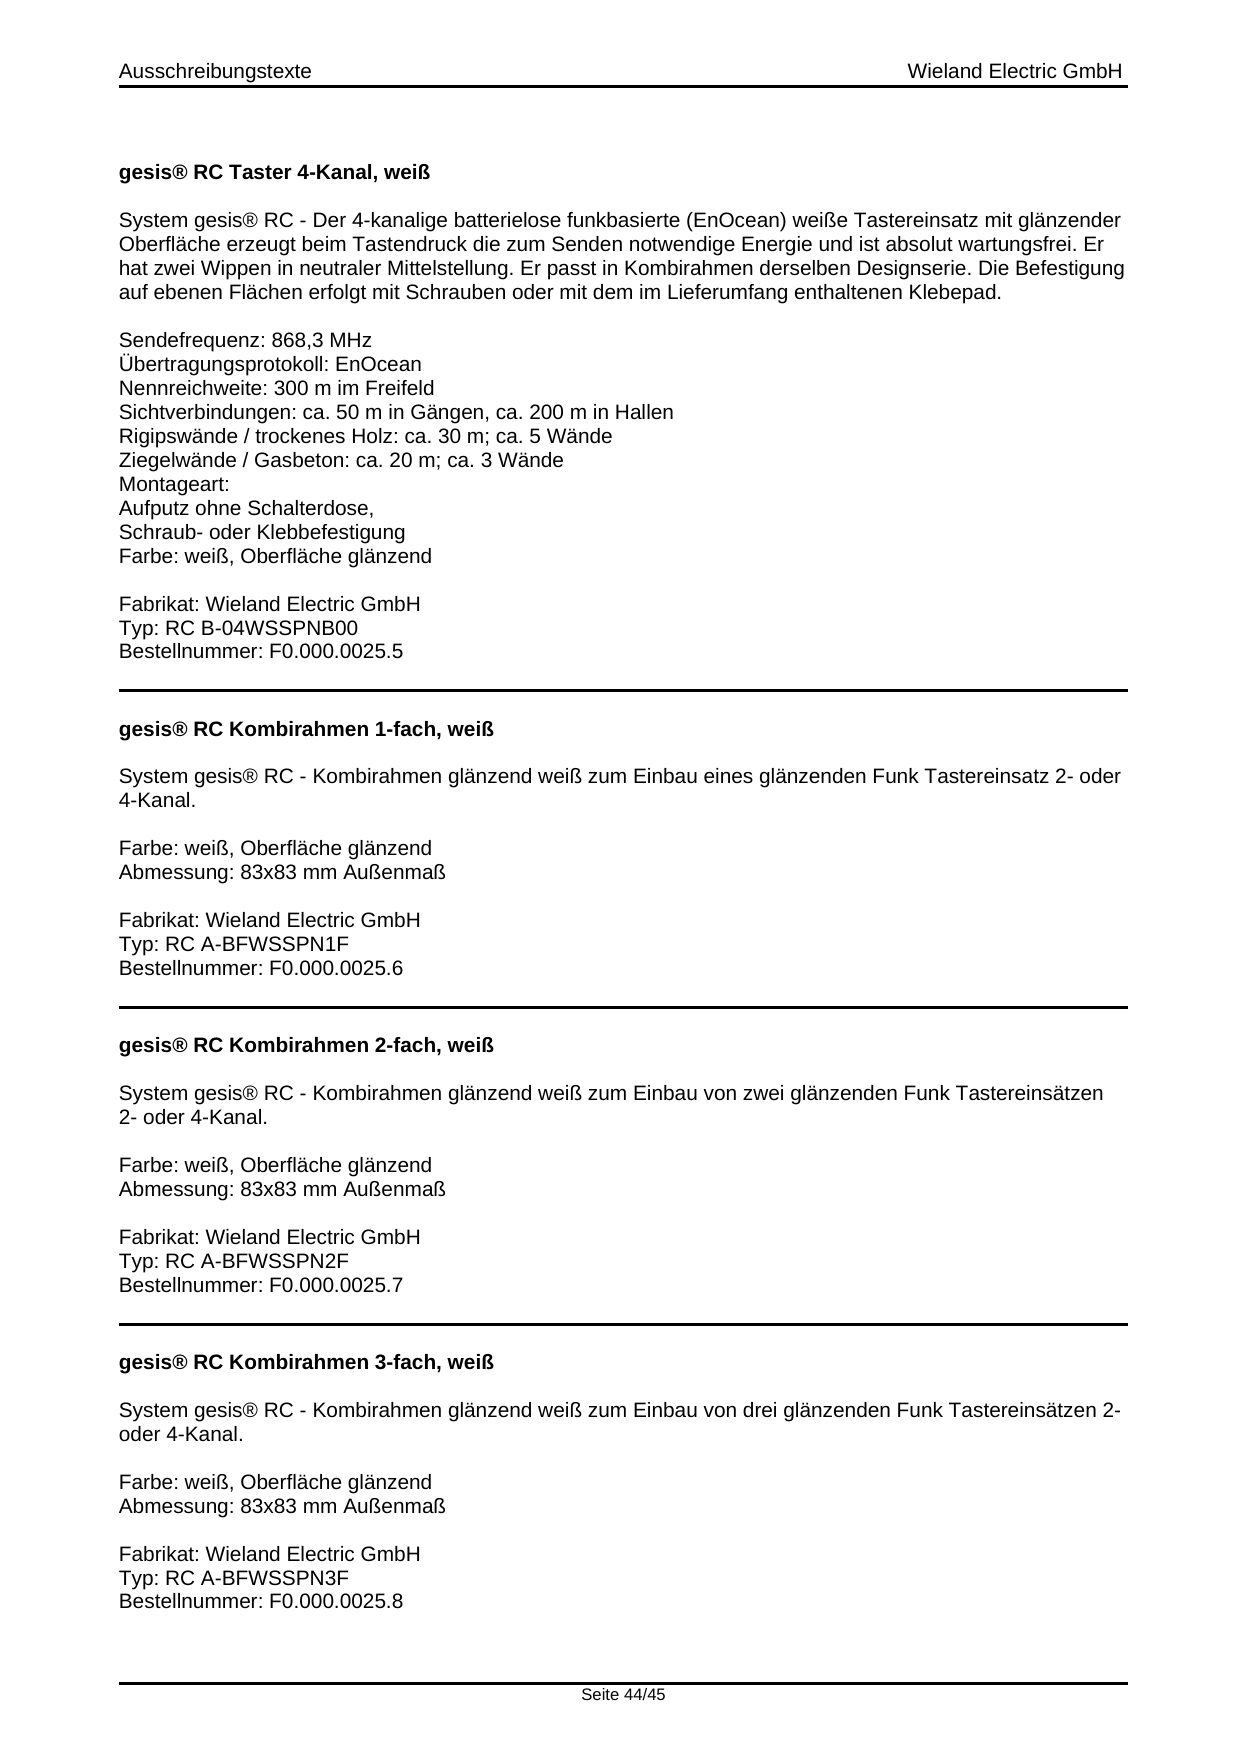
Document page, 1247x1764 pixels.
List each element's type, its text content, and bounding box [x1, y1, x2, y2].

text Fabrikat: Wieland Electric GmbH [119, 908, 1128, 932]
text Abmessung: 83x83 mm Außenmaß [119, 1177, 1128, 1201]
text Typ: RC A-BFWSSPN1F [119, 932, 1128, 956]
text Typ: RC B-04WSSPNB00 [119, 615, 1128, 639]
text System gesis® RC - Kombirahmen glänzend weiß zum Einbau eines glänzenden Funk Tastereinsatz 2- oder 4-Kanal. [119, 764, 1128, 812]
text gesis® RC Kombirahmen 3-fach, weiß [119, 1350, 1128, 1374]
text Bestellnummer: F0.000.0025.8 [119, 1589, 1128, 1613]
text Farbe: weiß, Oberfläche glänzend [119, 1469, 1128, 1493]
text Farbe: weiß, Oberfläche glänzend [119, 1153, 1128, 1177]
text System gesis® RC - Kombirahmen glänzend weiß zum Einbau von drei glänzenden Funk Tastereinsätzen 2- oder 4-Kanal. [119, 1398, 1128, 1446]
text gesis® RC Kombirahmen 2-fach, weiß [119, 1033, 1128, 1057]
text Ziegelwände / Gasbeton: ca. 20 m; ca. 3 Wände [119, 448, 1128, 472]
text Typ: RC A-BFWSSPN2F [119, 1249, 1128, 1273]
text Bestellnummer: F0.000.0025.7 [119, 1273, 1128, 1297]
text gesis® RC Kombirahmen 1-fach, weiß [119, 716, 1128, 740]
text Aufputz ohne Schalterdose, [119, 496, 1128, 519]
text Sichtverbindungen: ca. 50 m in Gängen, ca. 200 m in Hallen [119, 400, 1128, 424]
text Bestellnummer: F0.000.0025.6 [119, 956, 1128, 980]
text Abmessung: 83x83 mm Außenmaß [119, 860, 1128, 884]
text Sendefrequenz: 868,3 MHz [119, 328, 1128, 352]
text Fabrikat: Wieland Electric GmbH [119, 1225, 1128, 1249]
text System gesis® RC - Kombirahmen glänzend weiß zum Einbau von zwei glänzenden Funk Tastereinsätzen 2- oder 4-Kanal. [119, 1081, 1128, 1129]
text Farbe: weiß, Oberfläche glänzend [119, 543, 1128, 567]
text Fabrikat: Wieland Electric GmbH [119, 1541, 1128, 1565]
text Übertragungsprotokoll: EnOcean [119, 352, 1128, 376]
text System gesis® RC - Der 4-kanalige batterielose funkbasierte (EnOcean) weiße Tastereinsatz mit glänzender Oberfläche erzeugt beim Tastendruck die zum Senden notwendige Energie und ist absolut wartungsfrei. Er hat zwei Wippen in neutraler Mittelstellung. Er passt in Kombirahmen derselben Designserie. Die Befestigung auf ebenen Flächen erfolgt mit Schrauben oder mit dem im Lieferumfang enthaltenen Klebepad. [119, 208, 1128, 304]
text Schraub- oder Klebbefestigung [119, 519, 1128, 543]
text Fabrikat: Wieland Electric GmbH [119, 591, 1128, 615]
text Abmessung: 83x83 mm Außenmaß [119, 1493, 1128, 1517]
text Farbe: weiß, Oberfläche glänzend [119, 836, 1128, 860]
text Bestellnummer: F0.000.0025.5 [119, 639, 1128, 663]
text Montageart: [119, 472, 1128, 496]
text Rigipswände / trockenes Holz: ca. 30 m; ca. 5 Wände [119, 424, 1128, 448]
text Nennreichweite: 300 m im Freifeld [119, 376, 1128, 400]
text Typ: RC A-BFWSSPN3F [119, 1565, 1128, 1589]
text gesis® RC Taster 4-Kanal, weiß [119, 160, 1128, 184]
